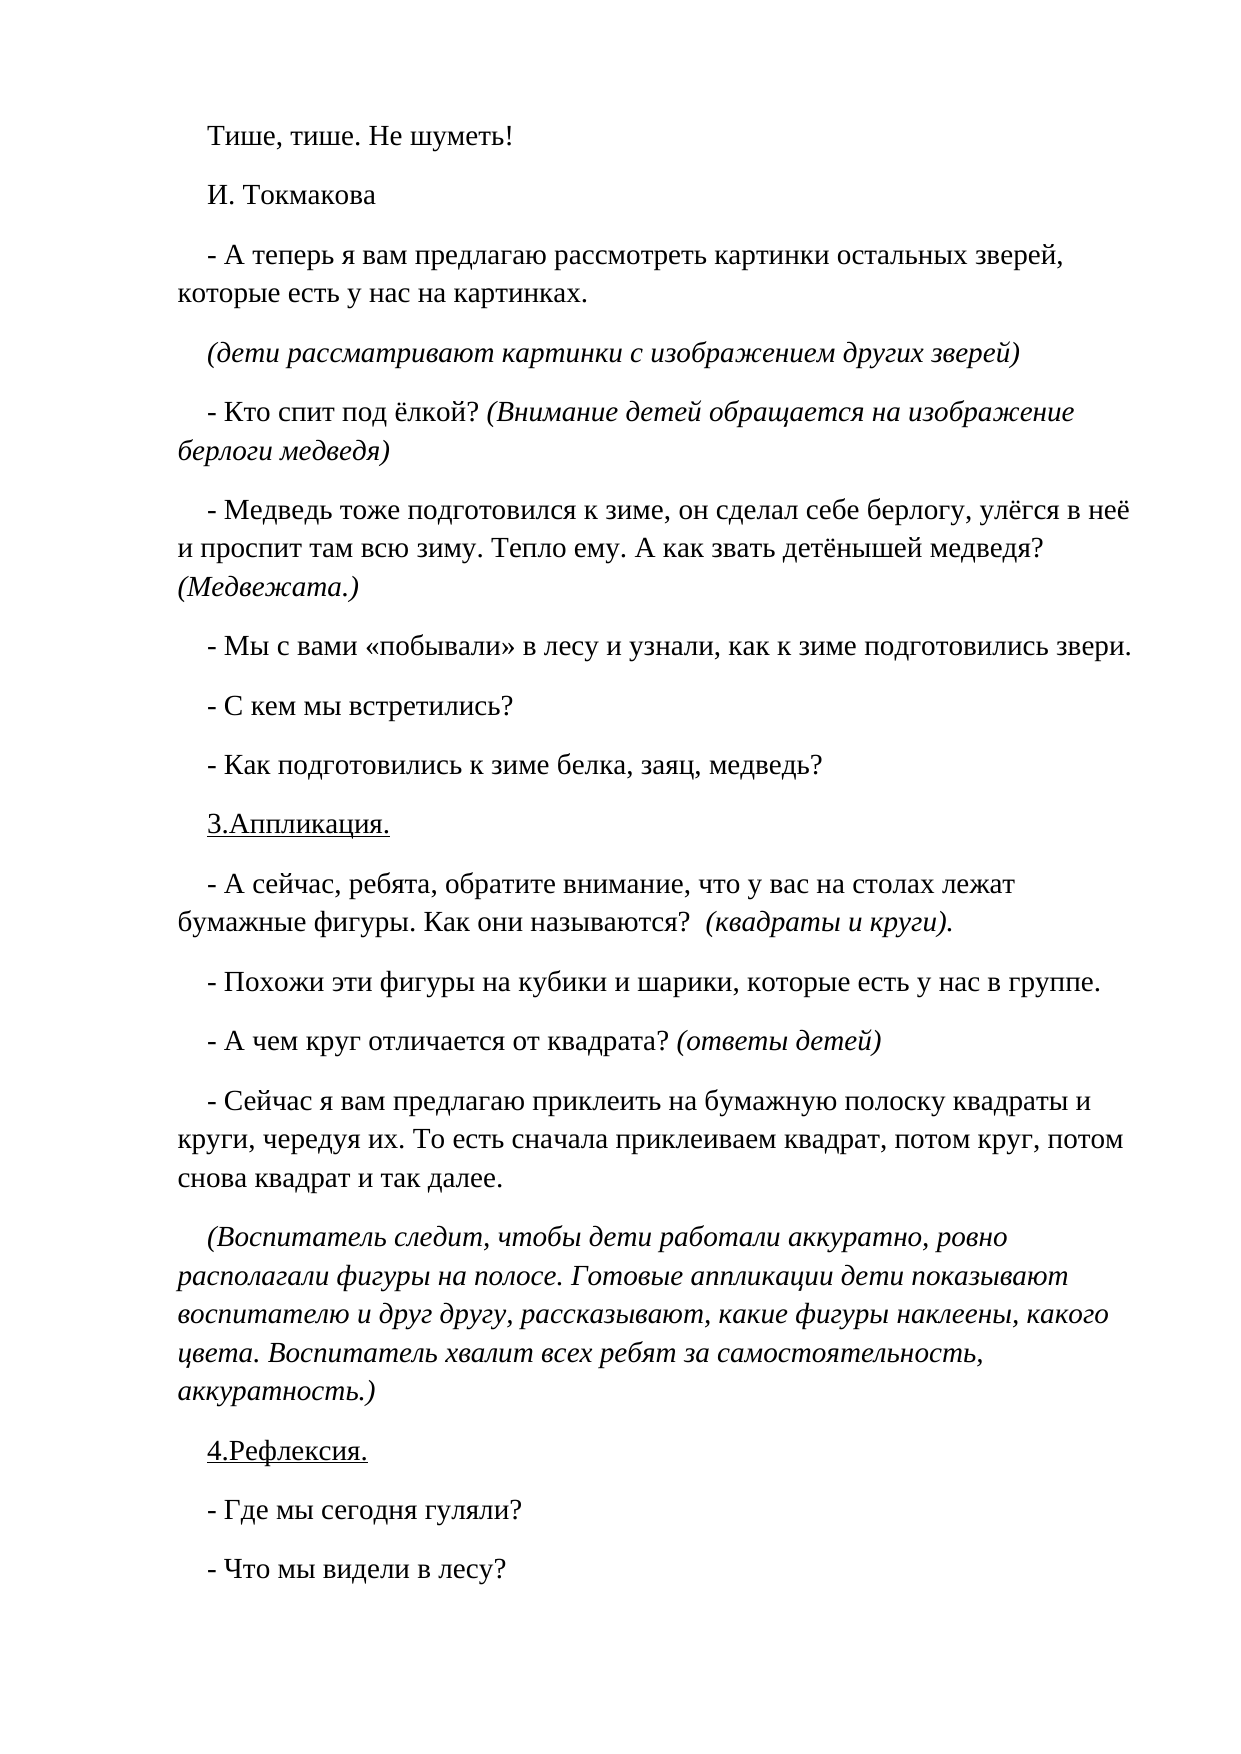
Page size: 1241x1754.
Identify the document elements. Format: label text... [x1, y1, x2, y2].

text - А сейчас, ребята, обратите внимание, что у вас на столах лежат бумажные фигуры. Как они называются? (квадраты и круги). [177, 866, 1152, 938]
text - А чем круг отличается от квадрата? (ответы детей) [177, 1023, 1152, 1057]
text 3.Аппликация. [177, 807, 1152, 840]
text - Как подготовились к зиме белка, заяц, медведь? [177, 747, 1152, 781]
text 4.Рефлексия. [177, 1433, 1152, 1466]
text - Где мы сегодня гуляли? [177, 1492, 1152, 1526]
text - Сейчас я вам предлагаю приклеить на бумажную полоску квадраты и круги, чередуя их. То есть сначала приклеиваем квадрат, потом круг, потом снова квадрат и так далее. [177, 1083, 1152, 1193]
text - Медведь тоже подготовился к зиме, он сделал себе берлогу, улёгся в неё и проспит там всю зиму. Тепло ему. А как звать детёнышей медведя? (Медвежата.) [177, 492, 1152, 603]
text - Похожи эти фигуры на кубики и шарики, которые есть у нас в группе. [177, 964, 1152, 997]
text И. Токмакова [177, 177, 1152, 211]
text (Воспитатель следит, чтобы дети работали аккуратно, ровно располагали фигуры на полосе. Готовые аппликации дети показывают воспитателю и друг другу, рассказывают, какие фигуры наклеены, какого цвета. Воспитатель хвалит всех ребят за самостоятельность, аккуратность.) [177, 1219, 1152, 1407]
text - Мы с вами «побывали» в лесу и узнали, как к зиме подготовились звери. [177, 628, 1152, 662]
text Тише, тише. Не шуметь! [177, 118, 1152, 152]
text - Кто спит под ёлкой? (Внимание детей обращается на изображение берлоги медведя) [177, 394, 1152, 466]
text - А теперь я вам предлагаю рассмотреть картинки остальных зверей, которые есть у нас на картинках. [177, 237, 1152, 309]
text - С кем мы встретились? [177, 688, 1152, 721]
text (дети рассматривают картинки с изображением других зверей) [177, 335, 1152, 368]
text - Что мы видели в лесу? [177, 1551, 1152, 1585]
